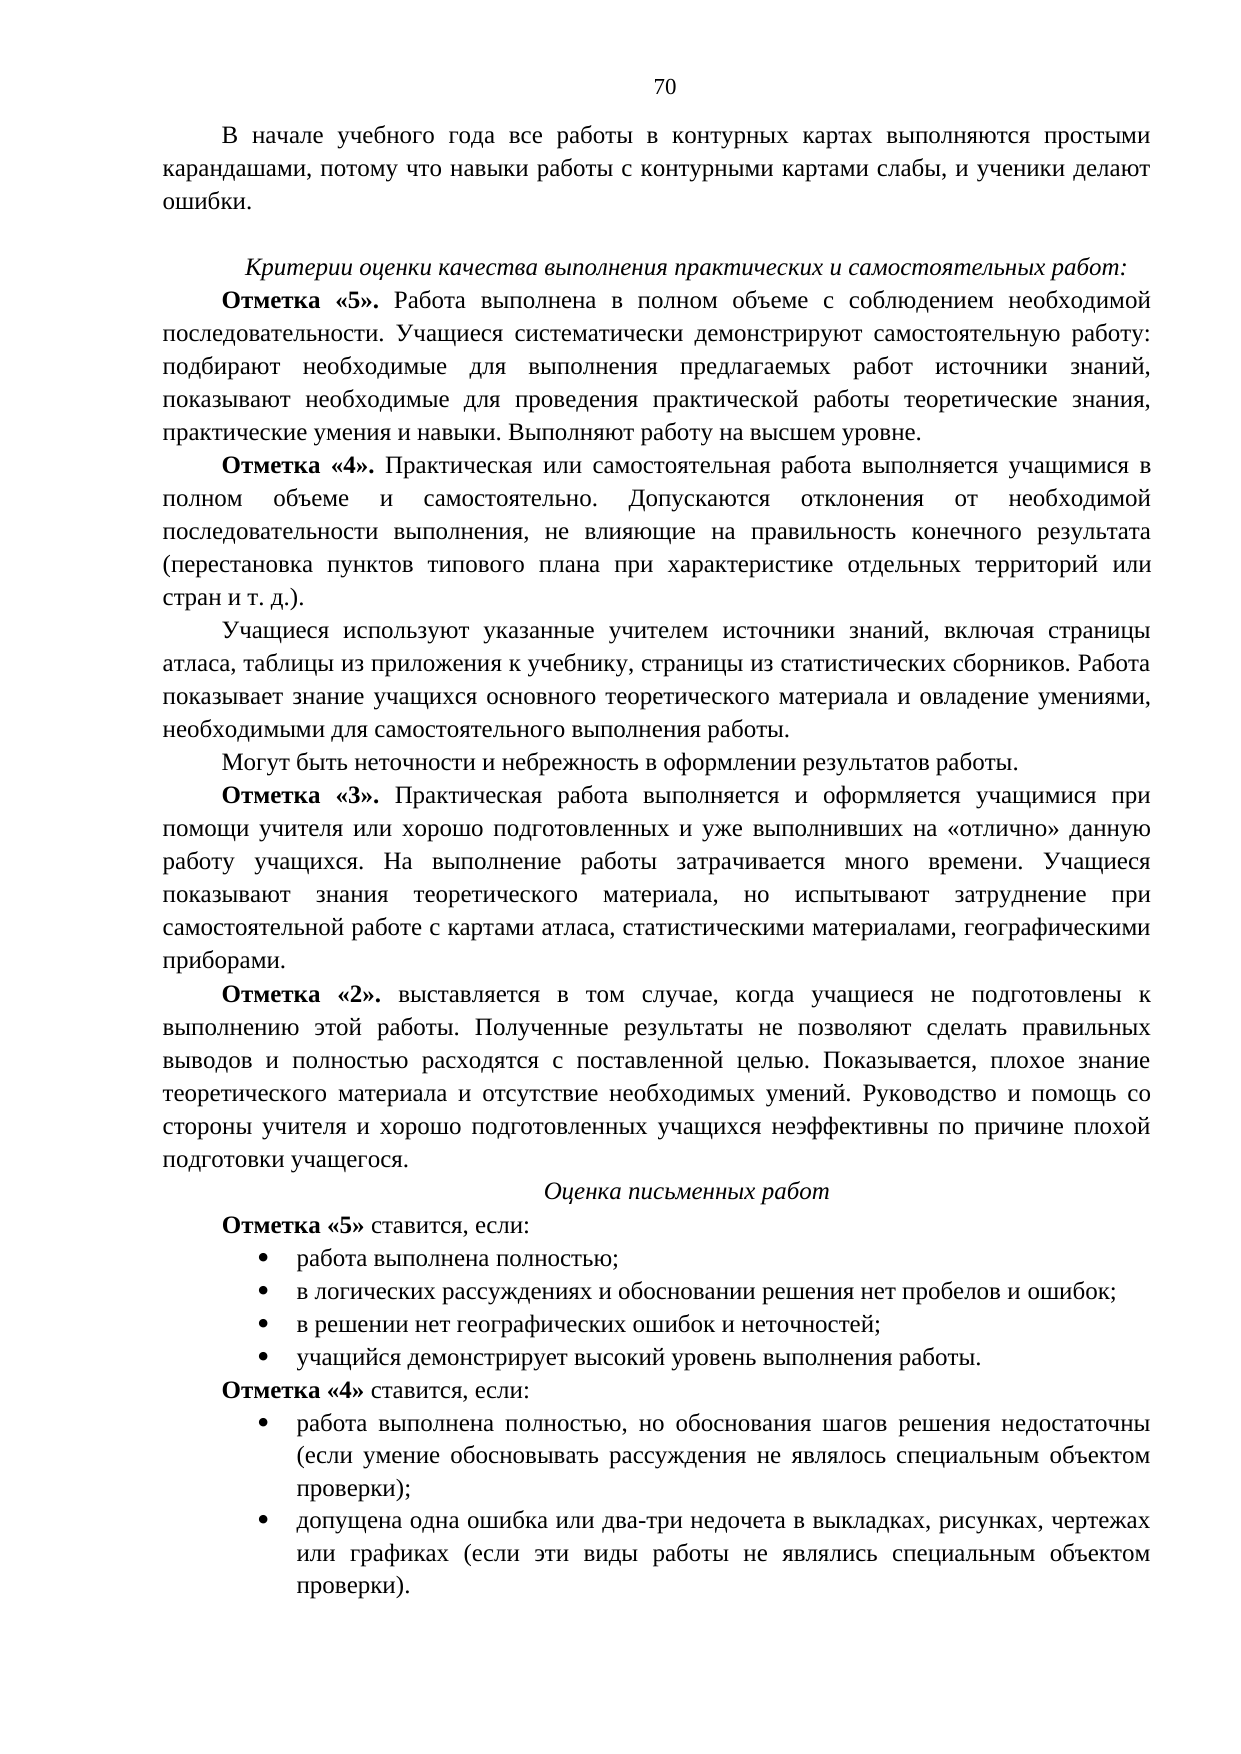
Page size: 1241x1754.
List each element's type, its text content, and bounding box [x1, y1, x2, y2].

list в логических рассуждениях и обосновании решения нет пробелов и ошибок; [259, 1276, 1234, 1304]
text Отметка «5» ставится, если: [184, 1210, 567, 1239]
text В начале учебного года все работы в контурных картах выполняются простыми карандашами, потому что навыки работы с контурными картами слабы, и ученики делают ошибки. [162, 120, 1151, 214]
text Отметка «4» ставится, если: [221, 1375, 1234, 1403]
text Отметка «3». Практическая работа выполняется и оформляется учащимися при помощи учителя или хорошо подготовленных и уже выполнивших на «отлично» данную работу учащихся. На выполнение работы затрачивается много времени. Учащиеся показывают знания теоретического материала, но испытывают затруднение при самостоятельной работе с картами атласа, статистическими материалами, географическими приборами. [162, 780, 1152, 974]
text Учащиеся используют указанные учителем источники знаний, включая страницы атласа, таблицы из приложения к учебнику, страницы из статистических сборников. Работа показывает знание учащихся основного теоретического материала и овладение умениями, необходимыми для самостоятельного выполнения работы. [162, 615, 1152, 743]
text Отметка «2». выставляется в том случае, когда учащиеся не подготовлены к выполнению этой работы. Полученные результаты не позволяют сделать правильных выводов и полностью расходятся с поставленной целью. Показывается, плохое знание теоретического материала и отсутствие необходимых умений. Руководство и помощь со стороны учителя и хорошо подготовленных учащихся неэффективны по причине плохой подготовки учащегося. [162, 979, 1152, 1172]
text Оценка письменных работ [184, 1177, 1189, 1205]
list учащийся демонстрирует высокий уровень выполнения работы. [259, 1342, 1234, 1370]
list допущена одна ошибка или два-три недочета в выкладках, рисунках, чертежах или графиках (если эти виды работы не являлись специальным объектом проверки). [259, 1506, 1152, 1599]
list в решении нет географических ошибок и неточностей; [259, 1309, 1234, 1338]
text Отметка «4». Практическая или самостоятельная работа выполняется учащимися в полном объеме и самостоятельно. Допускаются отклонения от необходимой последовательности выполнения, не влияющие на правильность конечного результата (перестановка пунктов типового плана при характеристике отдельных территорий или стран и т. д.). [162, 450, 1152, 611]
list работа выполнена полностью, но обоснования шагов решения недостаточны (если умение обосновывать рассуждения не являлось специальным объектом проверки); [259, 1408, 1151, 1501]
text Отметка «5». Работа выполнена в полном объеме с соблюдением необходимой последовательности. Учащиеся систематически демонстрируют самостоятельную работу: подбирают необходимые для выполнения предлагаемых работ источники знаний, показывают необходимые для проведения практической работы теоретические знания, практические умения и навыки. Выполняют работу на высшем уровне. [162, 285, 1152, 446]
text Критерии оценки качества выполнения практических и самостоятельных работ: [245, 252, 1234, 281]
text Могут быть неточности и небрежность в оформлении результатов работы. [221, 747, 1234, 776]
list работа выполнена полностью; [259, 1243, 1234, 1272]
